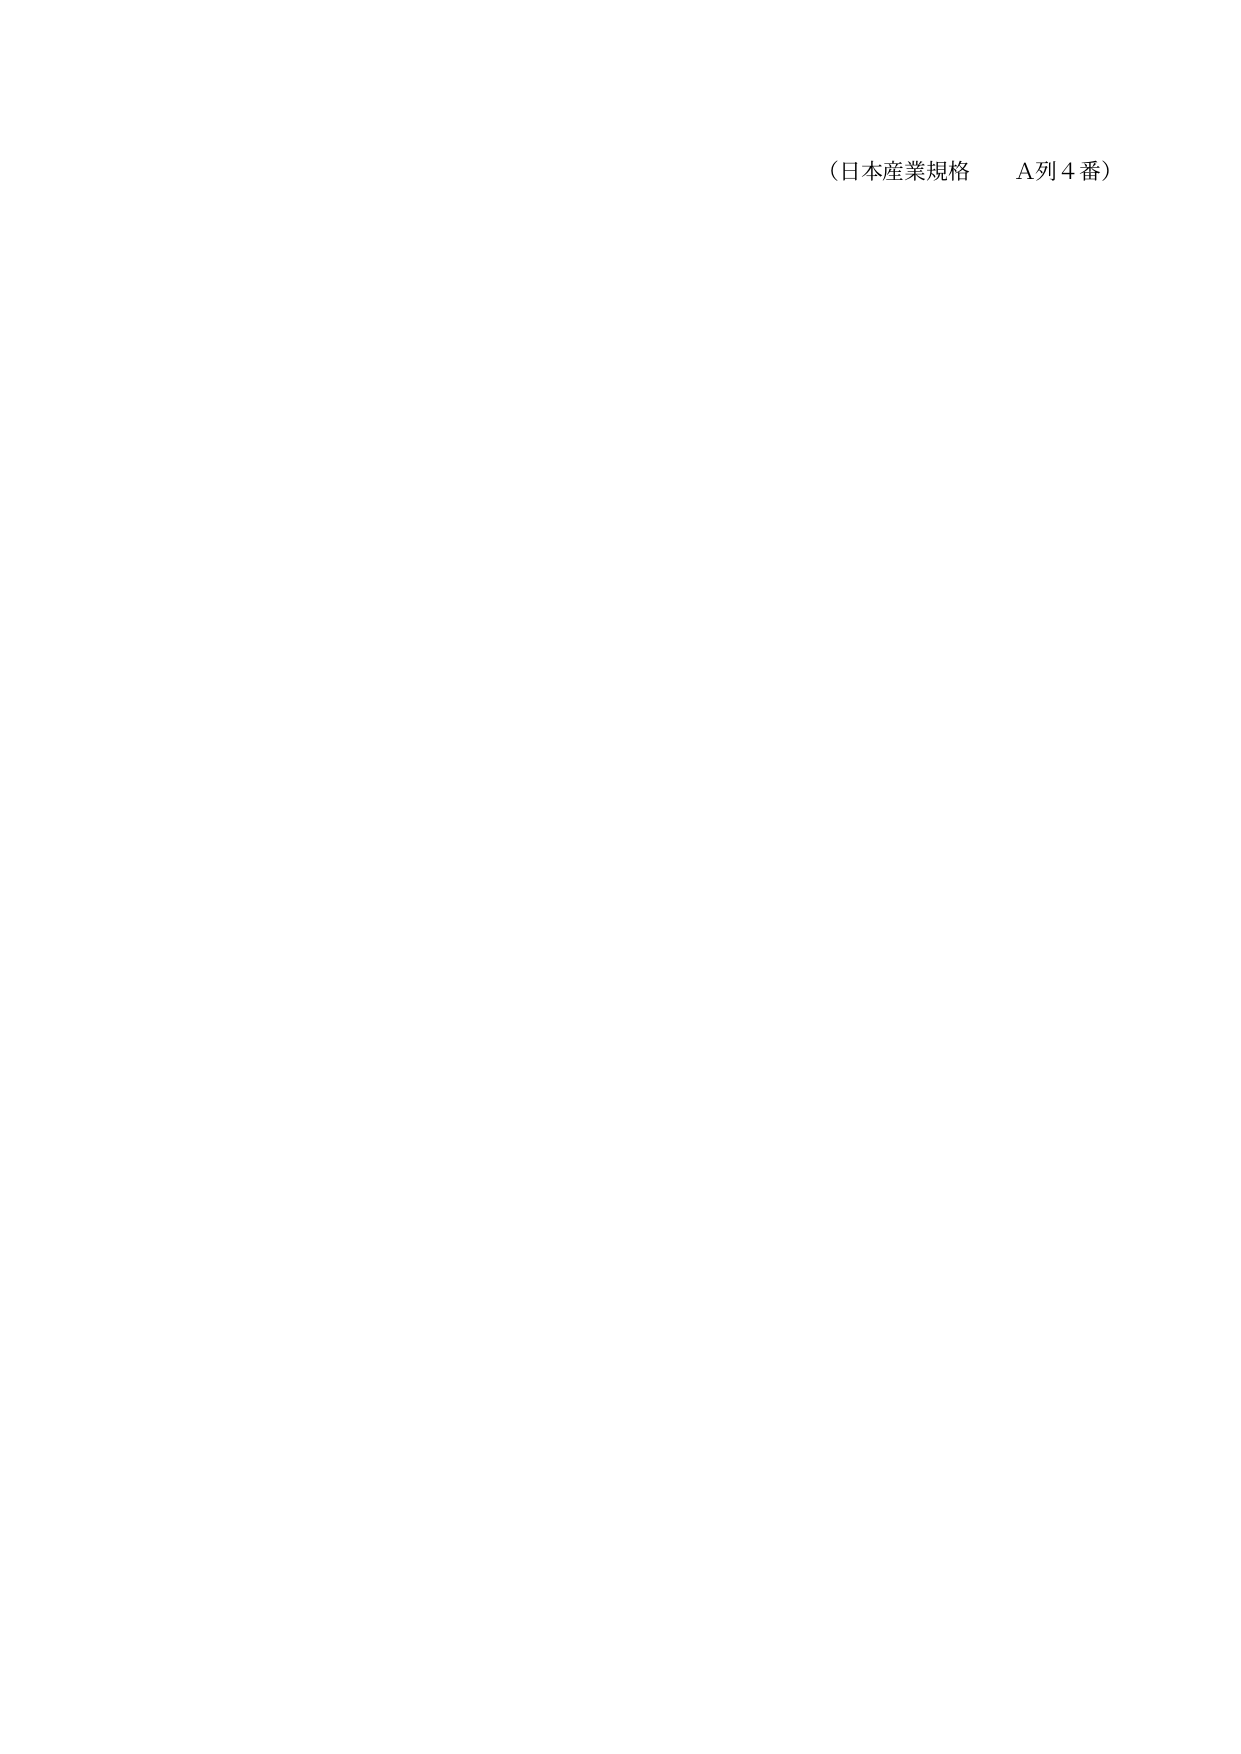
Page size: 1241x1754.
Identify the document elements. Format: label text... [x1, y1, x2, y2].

text （日本産業規格 Ａ列４番） [117, 152, 1123, 189]
